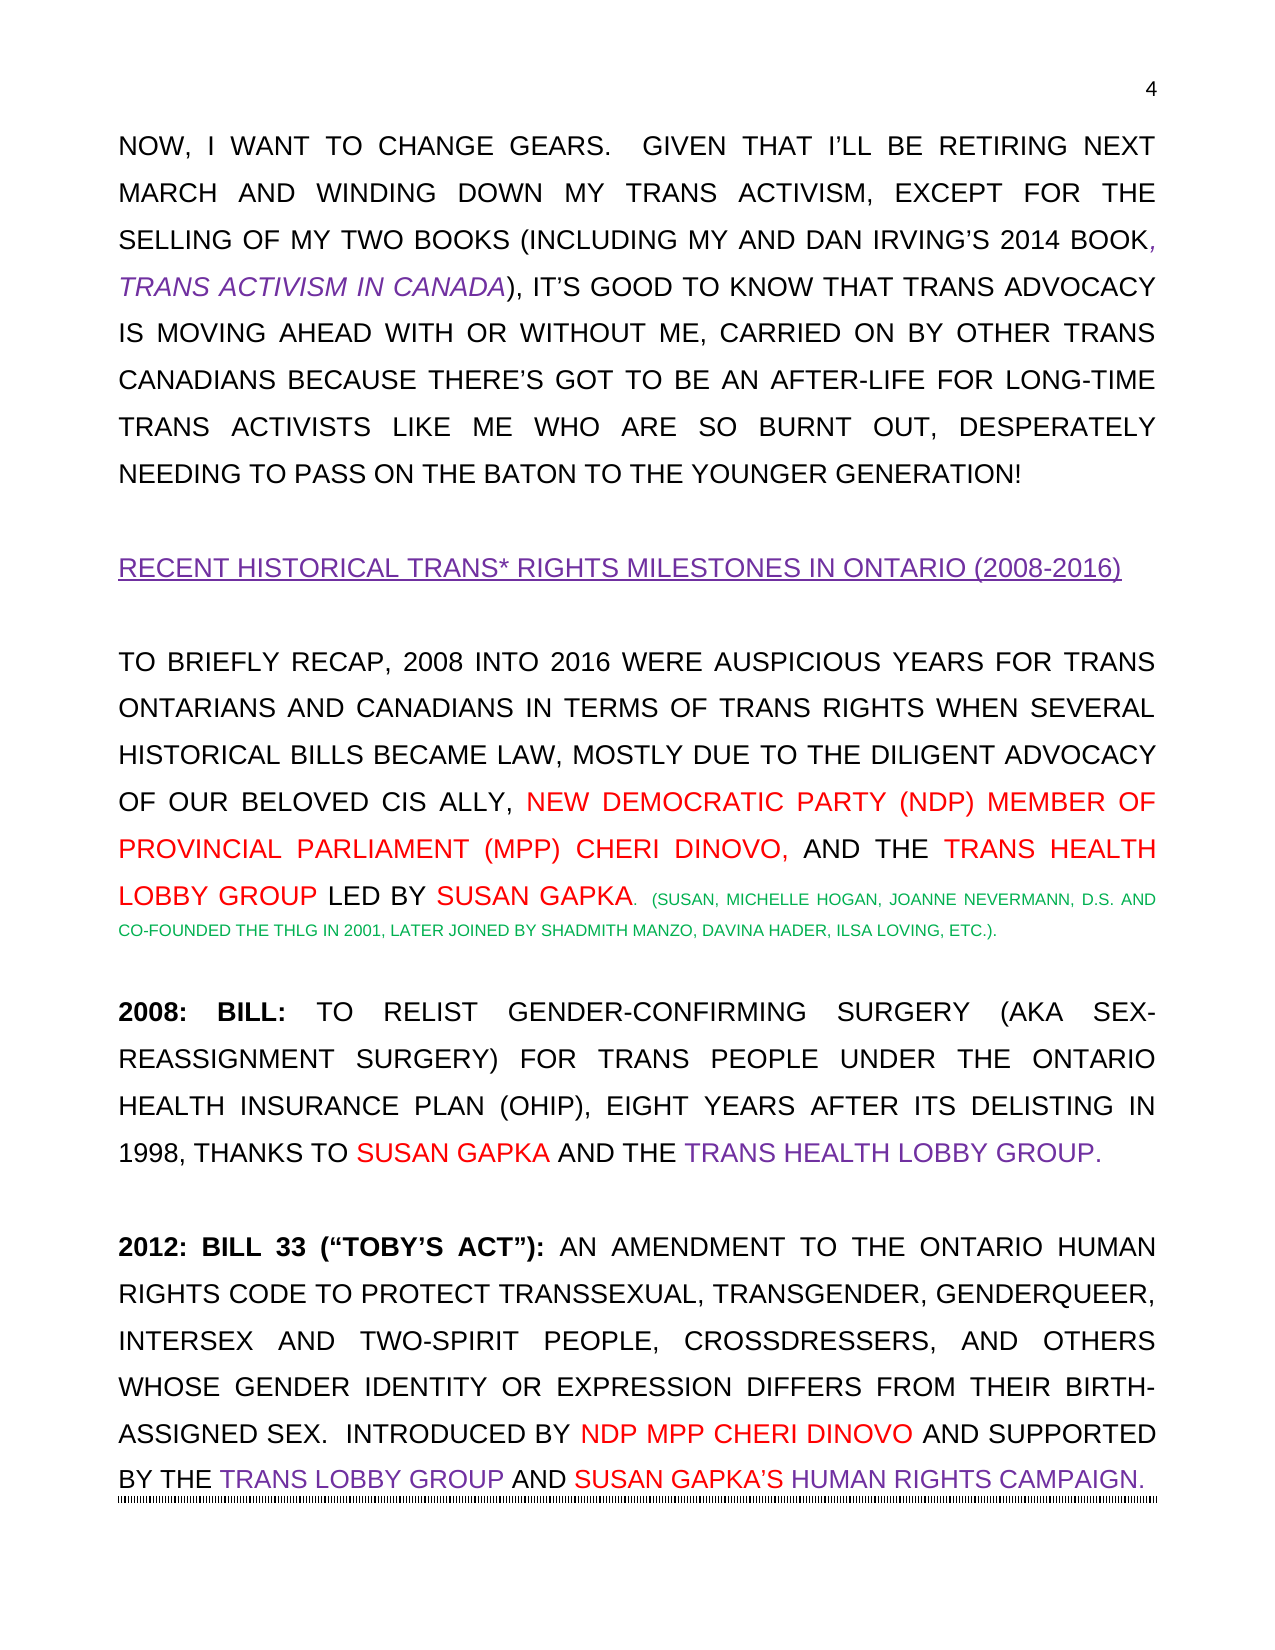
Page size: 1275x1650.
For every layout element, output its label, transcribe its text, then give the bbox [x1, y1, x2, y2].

text TO BRIEFLY RECAP, 2008 into 2016 were auspicious years for trans Ontarians and Canadians in terms of trans rights when several historical bills became law, mostly due to the diligent advocacy of our beloved cis ally, NEW DEMOCRATIC PARTY (ndp) mEMBER OF PROVINCIAL PARLIAMENT (MPP) cheri dinovo, and the trans health lobby group LED BY SUSAN GAPKA. (susan, MICHELLE HOGAN, JOANNE NEVERMANN, D.s. AND co-founded the thlg in 2001, LATER JOINED BY SHADMITH MANZO, DAVINA HADER, ILSA LOVING, etc.). [118, 646, 1157, 940]
text recent historical trans* rights milestones in ontario (2008-2016) [118, 552, 1157, 583]
text 2008: Bill: to relist gender-confirming surgery (AKA SEX-REASSIGNMENT SURGERY) FOR TRANS PEOPLE UNDER the ontario health insurance plan (OHIP), eight years after its delisting in 1998, THANKS TO SUSAN GAPKA AND THE TRANS HEALTH LOBBY GROUP. [118, 996, 1157, 1168]
text 2012: BILL 33 (“TOBY’S ACT”): an amendment to the ontario human rights code to protect transsexual, transgender, genderqueer, intersex and two-spirit people, crossdressers, and others whose gender identity or expression differs from their birth-assigned sex. introduced by NDP MPP CHERI DINOVO and supported by the trans lobby grouP and SUSAN GAPKA’s HUMAN RIGHTS CAMPAIGN. [118, 1231, 1157, 1503]
text NOW, I WANT TO CHANGE GEARS. given that i’LL BE RETIRING NEXT MARCH and winding down my trans activism, except for THE sELLING OF my two books (INCLUDING MY AND DAN IRVING’S 2014 BOOK, trans activism in canada), It’s good to know that trans advocacy is moving ahead with or without me, CARRIED ON BY OTHER TRANS CANADIANS BECAUSE there’s got to be an aFTER-LIFE FOR LONG-TIME TRANS ACTIVISTS LIKE ME WHO ARE so BURNT OUT, desperately NEEDing TO PASS ON THE BATON TO THE YOUNGER GENERATION! [118, 130, 1157, 489]
